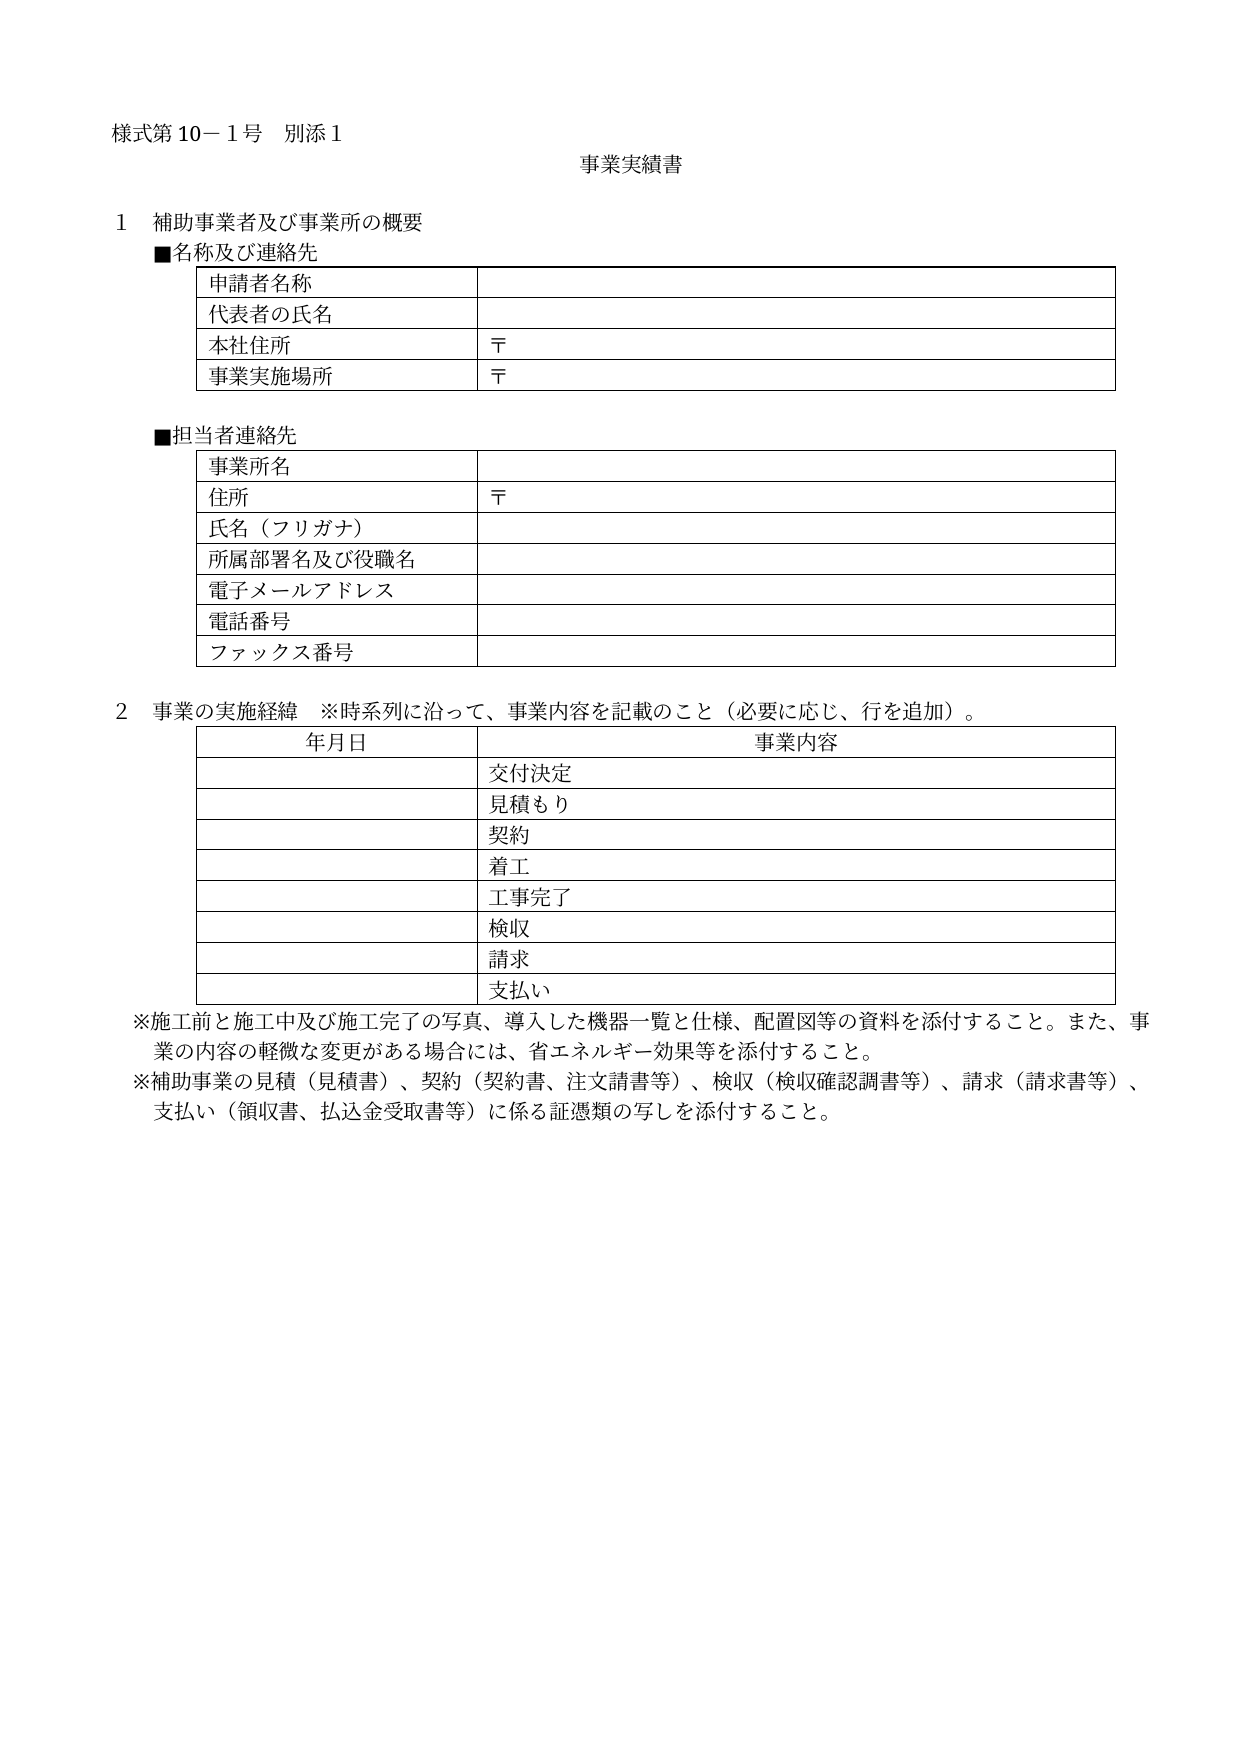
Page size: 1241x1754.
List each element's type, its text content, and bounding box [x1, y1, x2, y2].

table_header 様式第10－１号 別添１ 事業実績書 １ 補助事業者及び事業所の概要 ■名称及び連絡先 ■担当者連絡先 ２ 事業の実施経緯 ※時系列に沿って、事業内容を記載のこと（必要に応じ、行を追加）。 ※施工前と施工中及び施工完了の写真、導入した機器一覧と仕様、配置図等の資料を添付すること。また、事業の内容の軽微な変更がある場合には、省エネルギー効果等を添付すること。 ※補助事業の見積（見積書）、契約（契約書、注文請書等）、検収（検収確認調書等）、請求（請求書等）、支払い（領収書、払込金受取書等）に係る証憑類の写しを添付すること。 [100, 90, 1163, 1195]
